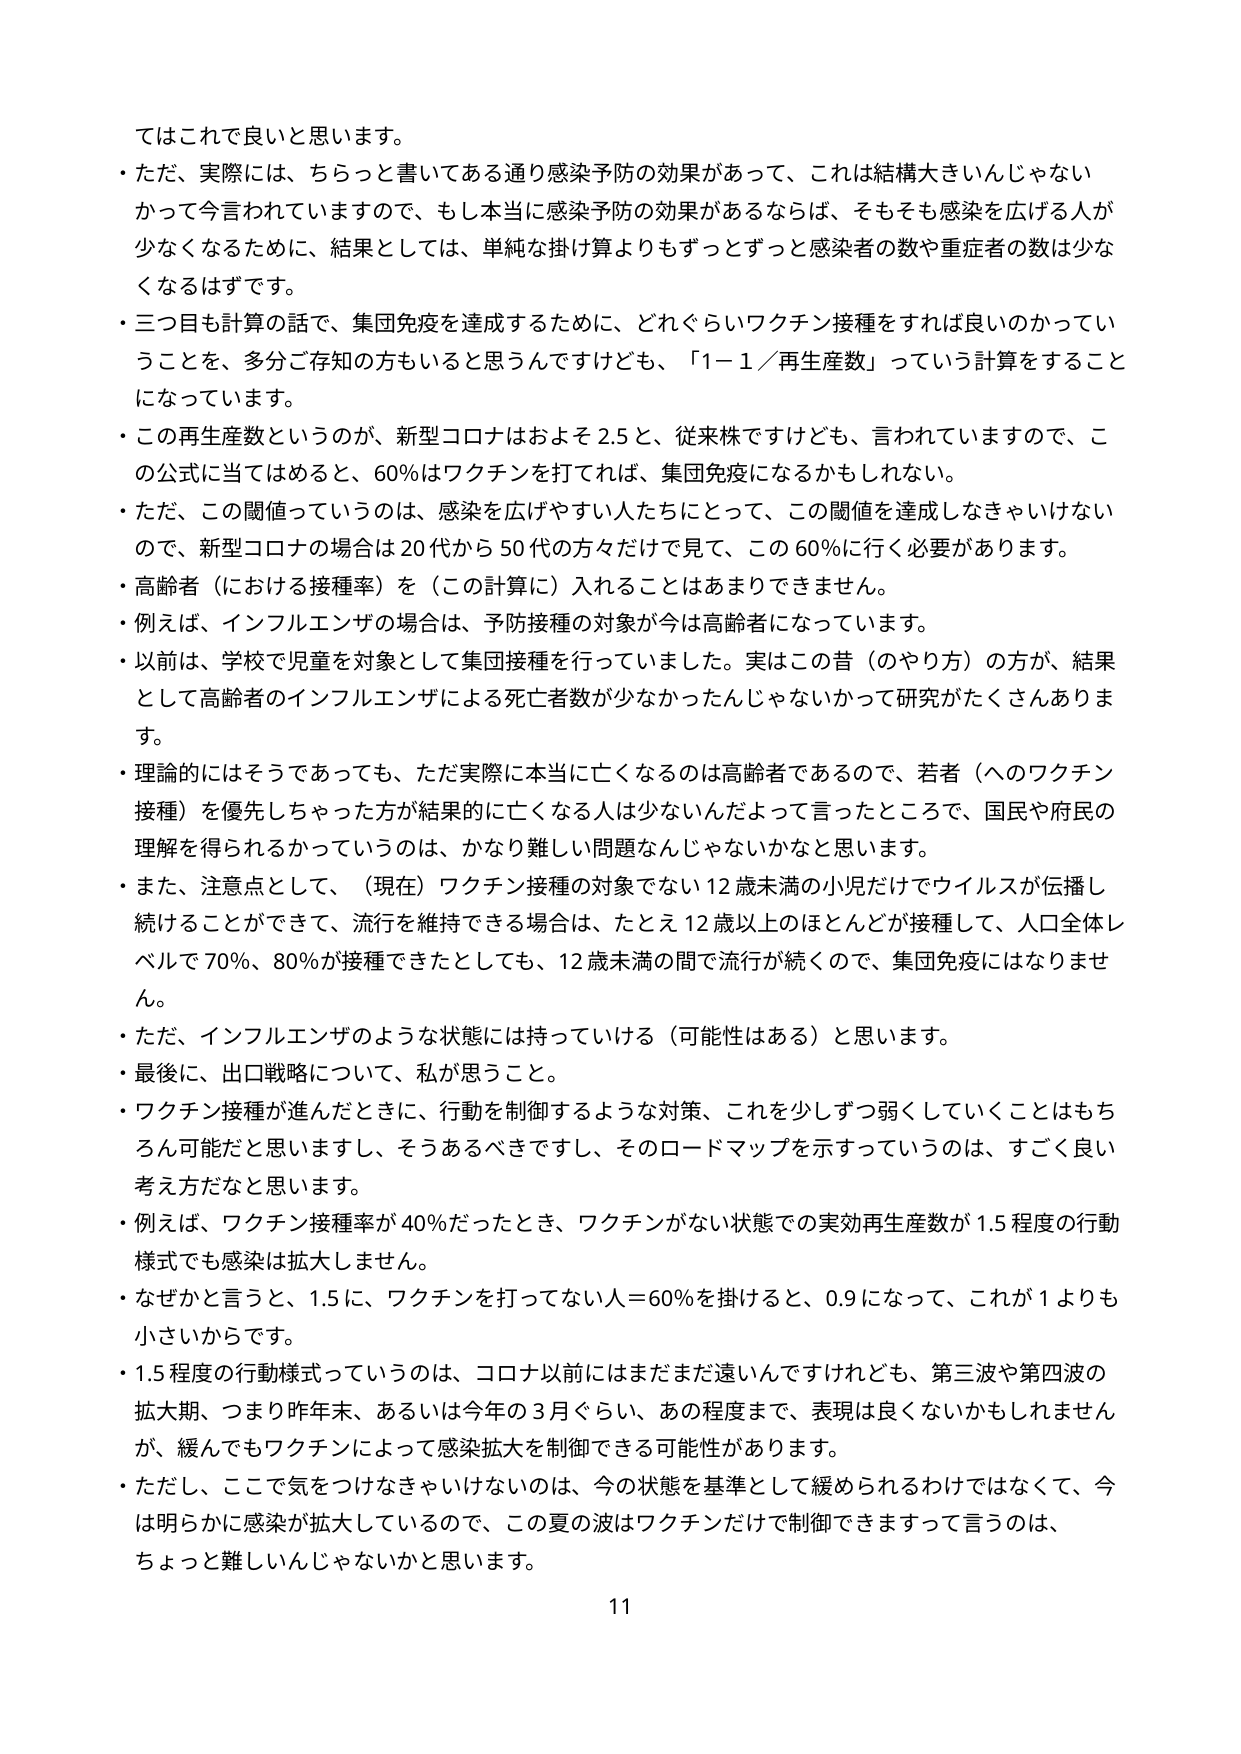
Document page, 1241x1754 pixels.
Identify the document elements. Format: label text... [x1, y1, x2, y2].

text ・高齢者（における接種率）を（この計算に）入れることはあまりできません。 [112, 566, 1128, 603]
text ・なぜかと言うと、1.5に、ワクチンを打ってない人＝60％を掛けると、0.9になって、これが1よりも小さいからです。 [112, 1278, 1128, 1353]
text ・理論的にはそうであっても、ただ実際に本当に亡くなるのは高齢者であるので、若者（へのワクチン接種）を優先しちゃった方が結果的に亡くなる人は少ないんだよって言ったところで、国民や府民の理解を得られるかっていうのは、かなり難しい問題なんじゃないかなと思います。 [112, 753, 1128, 866]
text ・三つ目も計算の話で、集団免疫を達成するために、どれぐらいワクチン接種をすれば良いのかっていうことを、多分ご存知の方もいると思うんですけども、「1－１／再生産数」っていう計算をすることになっています。 [112, 303, 1128, 416]
text ・ただし、ここで気をつけなきゃいけないのは、今の状態を基準として緩められるわけではなくて、今は明らかに感染が拡大しているので、この夏の波はワクチンだけで制御できますって言うのは、ちょっと難しいんじゃないかと思います。 [112, 1466, 1128, 1578]
text ・ワクチン接種が進んだときに、行動を制御するような対策、これを少しずつ弱くしていくことはもちろん可能だと思いますし、そうあるべきですし、そのロードマップを示すっていうのは、すごく良い考え方だなと思います。 [112, 1091, 1128, 1203]
text ・ただ、実際には、ちらっと書いてある通り感染予防の効果があって、これは結構大きいんじゃないかって今言われていますので、もし本当に感染予防の効果があるならば、そもそも感染を広げる人が少なくなるために、結果としては、単純な掛け算よりもずっとずっと感染者の数や重症者の数は少なくなるはずです。 [112, 153, 1128, 303]
text ・ただ、この閾値っていうのは、感染を広げやすい人たちにとって、この閾値を達成しなきゃいけないので、新型コロナの場合は20代から50代の方々だけで見て、この60％に行く必要があります。 [112, 491, 1128, 566]
text ・ただ、インフルエンザのような状態には持っていける（可能性はある）と思います。 [112, 1016, 1128, 1053]
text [112, 116, 1128, 153]
text ・例えば、インフルエンザの場合は、予防接種の対象が今は高齢者になっています。 [112, 603, 1128, 641]
text ・以前は、学校で児童を対象として集団接種を行っていました。実はこの昔（のやり方）の方が、結果として高齢者のインフルエンザによる死亡者数が少なかったんじゃないかって研究がたくさんあります。 [112, 641, 1128, 753]
text ・1.5程度の行動様式っていうのは、コロナ以前にはまだまだ遠いんですけれども、第三波や第四波の拡大期、つまり昨年末、あるいは今年の3月ぐらい、あの程度まで、表現は良くないかもしれませんが、緩んでもワクチンによって感染拡大を制御できる可能性があります。 [112, 1353, 1128, 1466]
text ・最後に、出口戦略について、私が思うこと。 [112, 1053, 1128, 1091]
text ・この再生産数というのが、新型コロナはおよそ2.5と、従来株ですけども、言われていますので、この公式に当てはめると、60％はワクチンを打てれば、集団免疫になるかもしれない。 [112, 416, 1128, 491]
text ・また、注意点として、（現在）ワクチン接種の対象でない12歳未満の小児だけでウイルスが伝播し続けることができて、流行を維持できる場合は、たとえ12歳以上のほとんどが接種して、人口全体レベルで70％、80％が接種できたとしても、12歳未満の間で流行が続くので、集団免疫にはなりません。 [112, 866, 1128, 1016]
text ・例えば、ワクチン接種率が40％だったとき、ワクチンがない状態での実効再生産数が1.5程度の行動様式でも感染は拡大しません。 [112, 1203, 1128, 1278]
